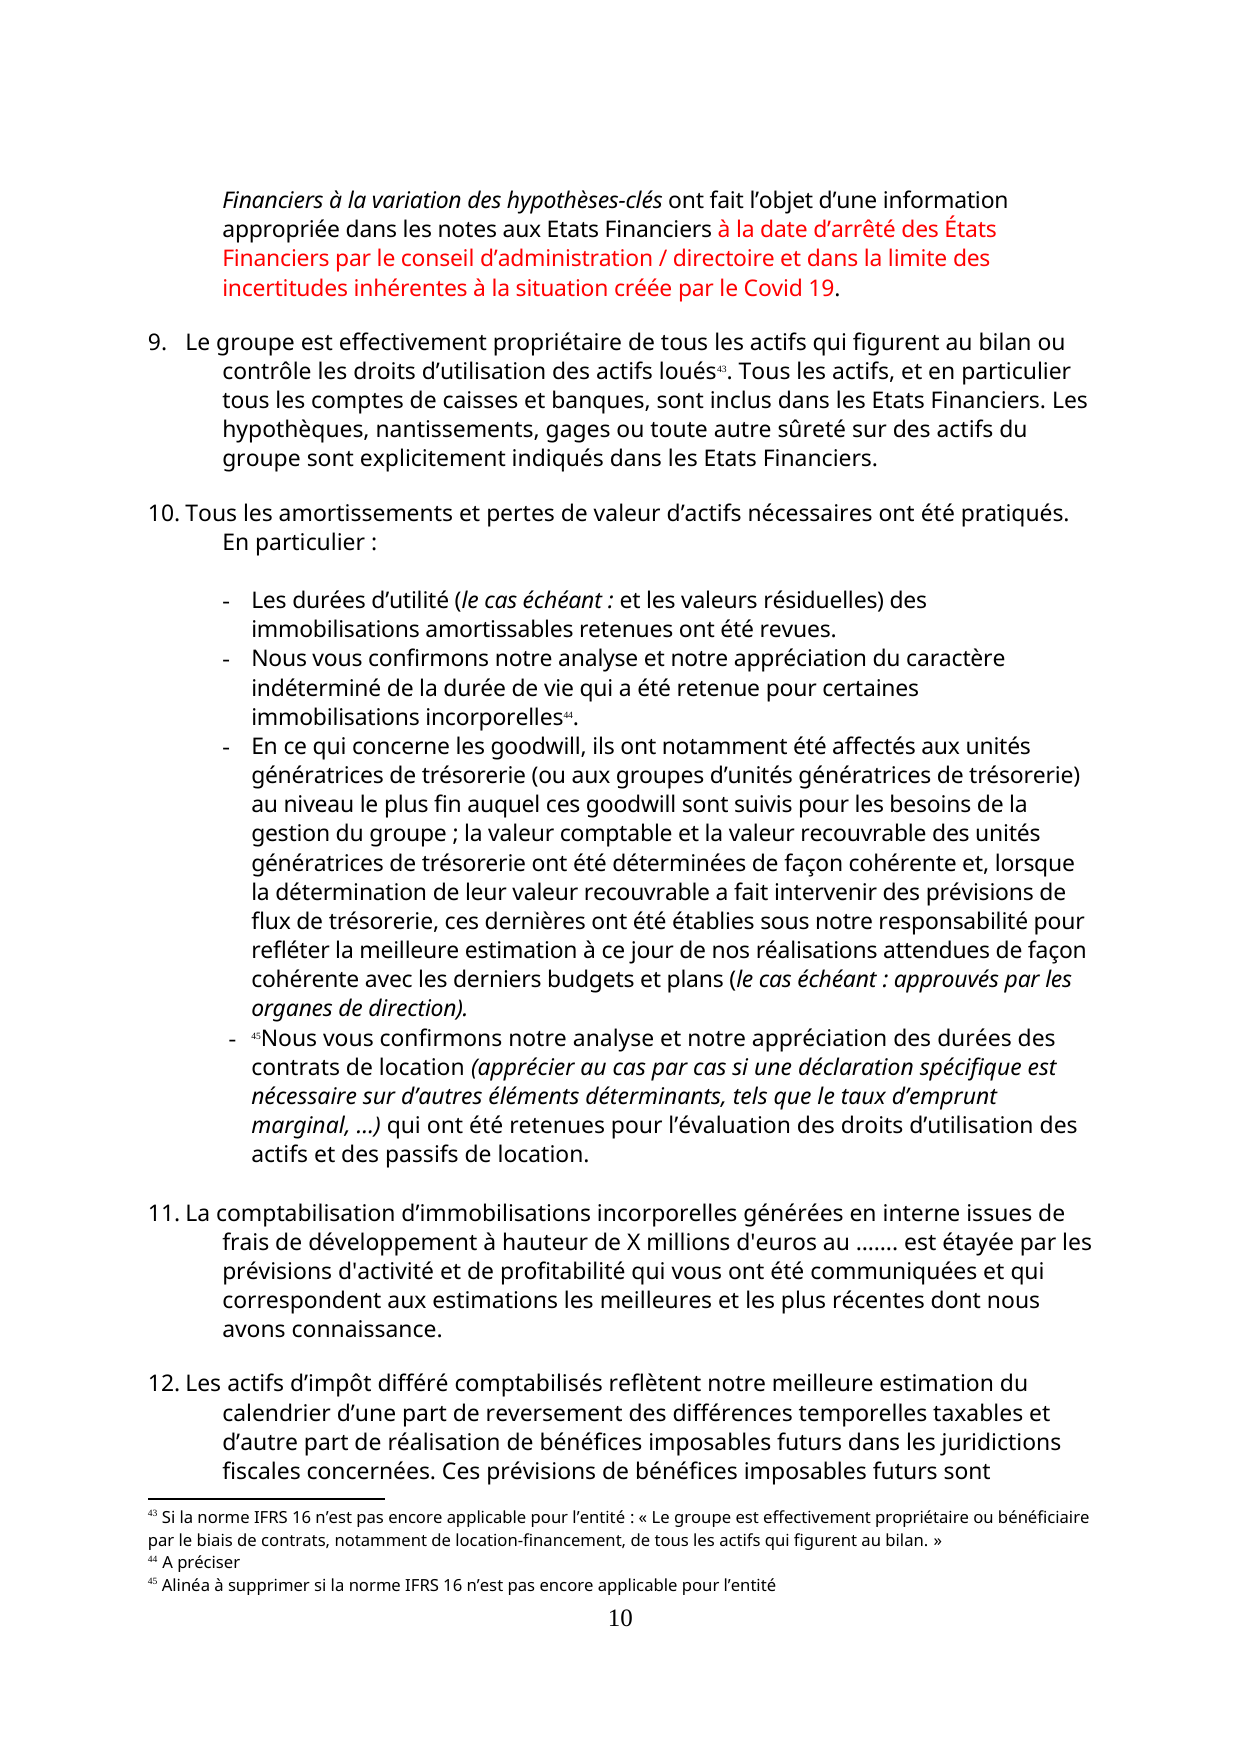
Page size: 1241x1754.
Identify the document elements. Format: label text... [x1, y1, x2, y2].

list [148, 1368, 1093, 1485]
list En ce qui concerne les goodwill, ils ont notamment été affectés aux unités génératrices de trésorerie (ou aux groupes d’unités génératrices de trésorerie) au niveau le plus fin auquel ces goodwill sont suivis pour les besoins de la gestion du groupe ; la valeur comptable et la valeur recouvrable des unités génératrices de trésorerie ont été déterminées de façon cohérente et, lorsque la détermination de leur valeur recouvrable a fait intervenir des prévisions de flux de trésorerie, ces dernières ont été établies sous notre responsabilité pour refléter la meilleure estimation à ce jour de nos réalisations attendues de façon cohérente avec les derniers budgets et plans (le cas échéant : approuvés par les organes de direction). [222, 731, 1093, 1023]
list Nous vous confirmons notre analyse et notre appréciation du caractère indéterminé de la durée de vie qui a été retenue pour certaines immobilisations incorporelles. [222, 643, 1093, 731]
list Les durées d’utilité (le cas échéant : et les valeurs résiduelles) des immobilisations amortissables retenues ont été revues. [222, 585, 1093, 643]
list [148, 185, 1093, 302]
list La comptabilisation d’immobilisations incorporelles générées en interne issues de frais de développement à hauteur de X millions d'euros au ……. est étayée par les prévisions d'activité et de profitabilité qui vous ont été communiquées et qui correspondent aux estimations les meilleures et les plus récentes dont nous avons connaissance. [148, 1198, 1093, 1343]
list Le groupe est effectivement propriétaire de tous les actifs qui figurent au bilan ou contrôle les droits d’utilisation des actifs loués. Tous les actifs, et en particulier tous les comptes de caisses et banques, sont inclus dans les Etats Financiers. Les hypothèques, nantissements, gages ou toute autre sûreté sur des actifs du groupe sont explicitement indiqués dans les Etats Financiers. [148, 327, 1093, 473]
list Tous les amortissements et pertes de valeur d’actifs nécessaires ont été pratiqués. En particulier : [148, 498, 1093, 556]
list Nous vous confirmons notre analyse et notre appréciation des durées des contrats de location (apprécier au cas par cas si une déclaration spécifique est nécessaire sur d’autres éléments déterminants, tels que le taux d’emprunt marginal, …) qui ont été retenues pour l’évaluation des droits d’utilisation des actifs et des passifs de location. [228, 1023, 1093, 1168]
